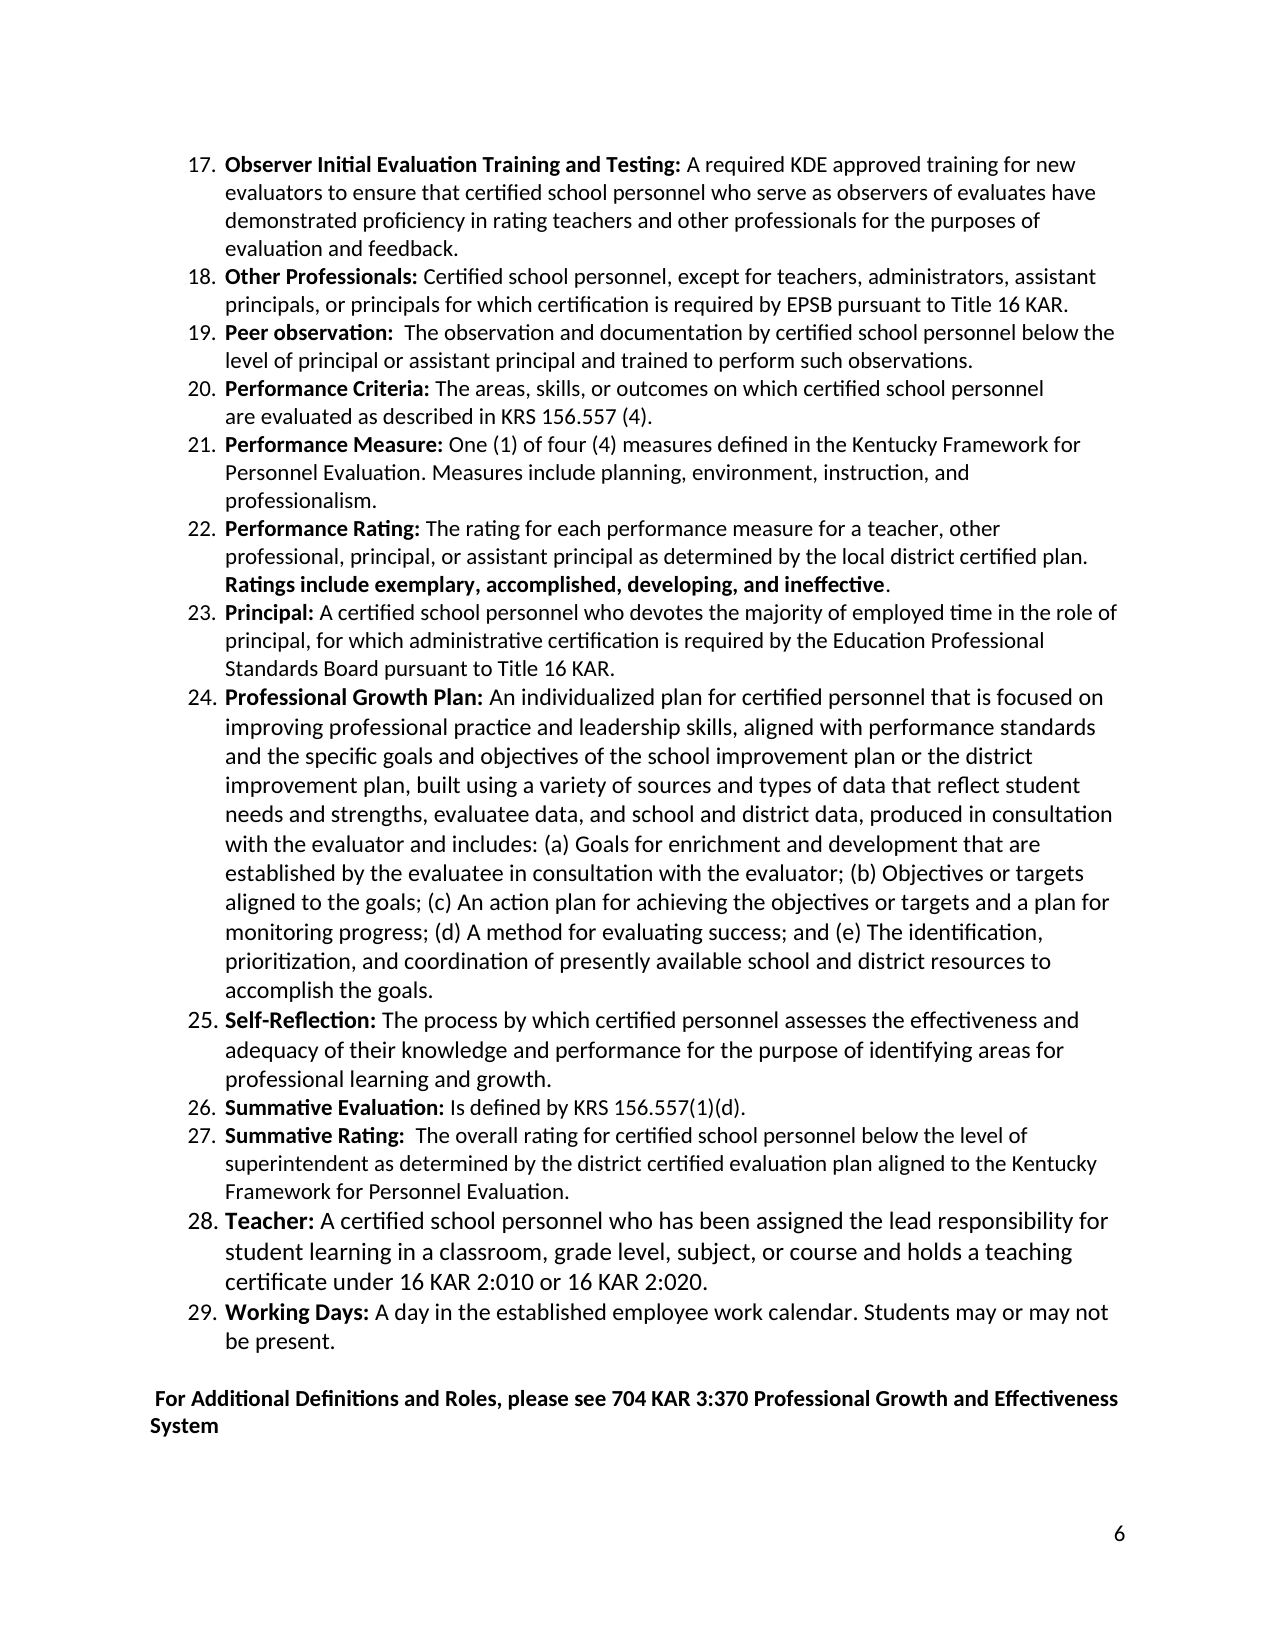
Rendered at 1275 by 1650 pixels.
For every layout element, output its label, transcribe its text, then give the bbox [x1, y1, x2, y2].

list Summative Rating: The overall rating for certified school personnel below the level of superintendent as determined by the district certified evaluation plan aligned to the Kentucky Framework for Personnel Evaluation. [187, 1121, 1125, 1206]
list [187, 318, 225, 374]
list Principal: A certified school personnel who devotes the majority of employed time in the role of principal, for which administrative certification is required by the Education Professional Standards Board pursuant to Title 16 KAR. [187, 598, 1125, 682]
list Observer Initial Evaluation Training and Testing: A required KDE approved training for new evaluators to ensure that certified school personnel who serve as observers of evaluates have demonstrated proficiency in rating teachers and other professionals for the purposes of evaluation and feedback. [187, 150, 1125, 262]
list Teacher: A certified school personnel who has been assigned the lead responsibility for student learning in a classroom, grade level, subject, or course and holds a teaching certificate under 16 KAR 2:010 or 16 KAR 2:020. [187, 1206, 1125, 1297]
list Performance Measure: One (1) of four (4) measures defined in the Kentucky Framework for Personnel Evaluation. Measures include planning, environment, instruction, and professionalism. [187, 430, 1125, 514]
list Self-Reflection: The process by which certified personnel assesses the effectiveness and adequacy of their knowledge and performance for the purpose of identifying areas for professional learning and growth. [187, 1004, 1125, 1093]
list Performance Criteria: The areas, skills, or outcomes on which certified school personnel are evaluated as described in KRS 156.557 (4). [187, 374, 1125, 430]
list Summative Evaluation: Is defined by KRS 156.557(1)(d). [187, 1093, 1125, 1121]
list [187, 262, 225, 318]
list Working Days: A day in the established employee work calendar. Students may or may not be present. [187, 1297, 1125, 1356]
list Performance Rating: The rating for each performance measure for a teacher, other professional, principal, or assistant principal as determined by the local district certified plan. Ratings include exemplary, accomplished, developing, and ineffective. [896, 514, 1125, 598]
list Performance Rating: The rating for each performance measure for a teacher, other professional, principal, or assistant principal as determined by the local district certified plan. Ratings include exemplary, accomplished, developing, and ineffective. [187, 514, 867, 598]
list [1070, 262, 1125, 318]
text For Additional Definitions and Roles, please see 704 KAR 3:370 Professional Growth and Effectiveness System [150, 1384, 1125, 1440]
list Professional Growth Plan: An individualized plan for certified personnel that is focused on improving professional practice and leadership skills, aligned with performance standards and the specific goals and objectives of the school improvement plan or the district improvement plan, built using a variety of sources and types of data that reflect student needs and strengths, evaluatee data, and school and district data, produced in consultation with the evaluator and includes: (a) Goals for enrichment and development that are established by the evaluatee in consultation with the evaluator; (b) Objectives or targets aligned to the goals; (c) An action plan for achieving the objectives or targets and a plan for monitoring progress; (d) A method for evaluating success; and (e) The identification, prioritization, and coordination of presently available school and district resources to accomplish the goals. [187, 682, 1125, 1004]
